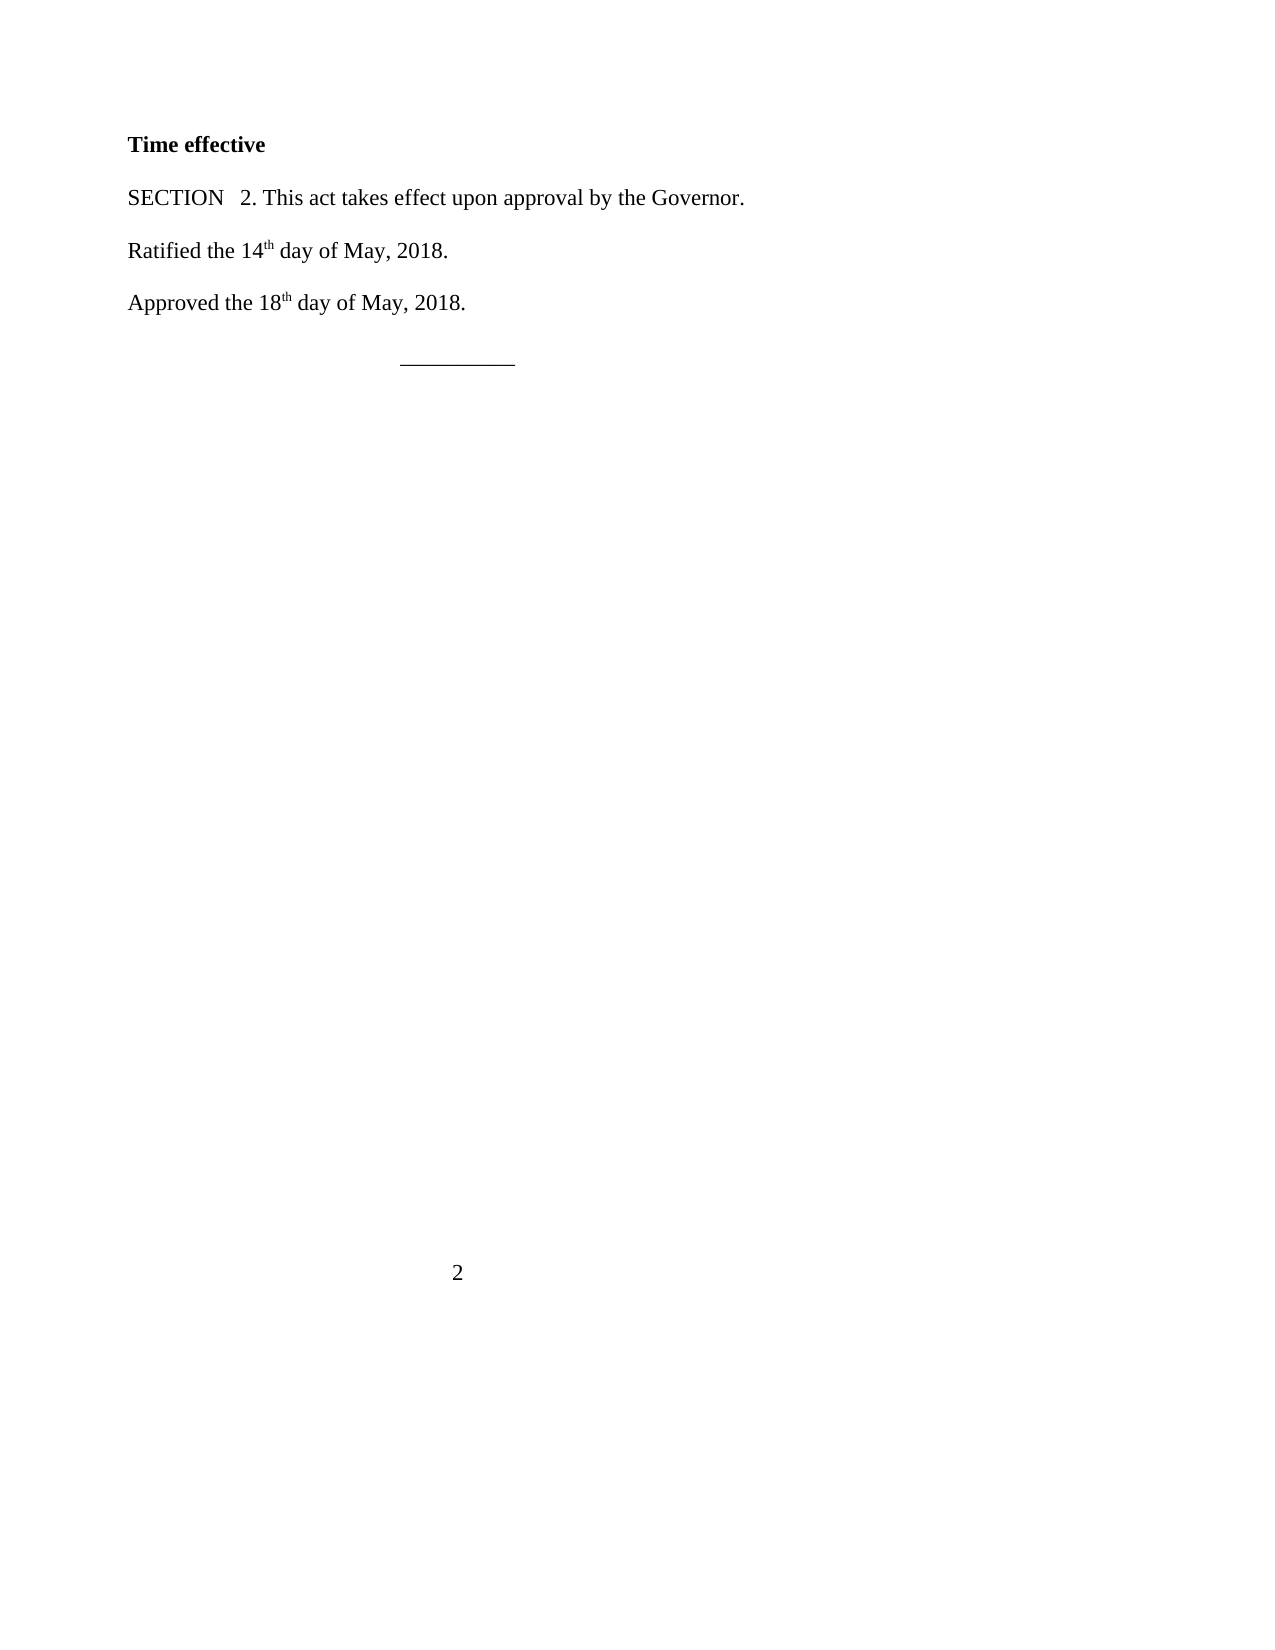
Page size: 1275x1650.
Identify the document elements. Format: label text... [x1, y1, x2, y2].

text Time effective [127, 131, 787, 158]
text SECTION 2. This act takes effect upon approval by the Governor. [127, 184, 787, 210]
text Ratified the 14th day of May, 2018. [127, 237, 787, 263]
text Approved the 18th day of May, 2018. [127, 289, 787, 316]
text __________ [127, 342, 787, 368]
